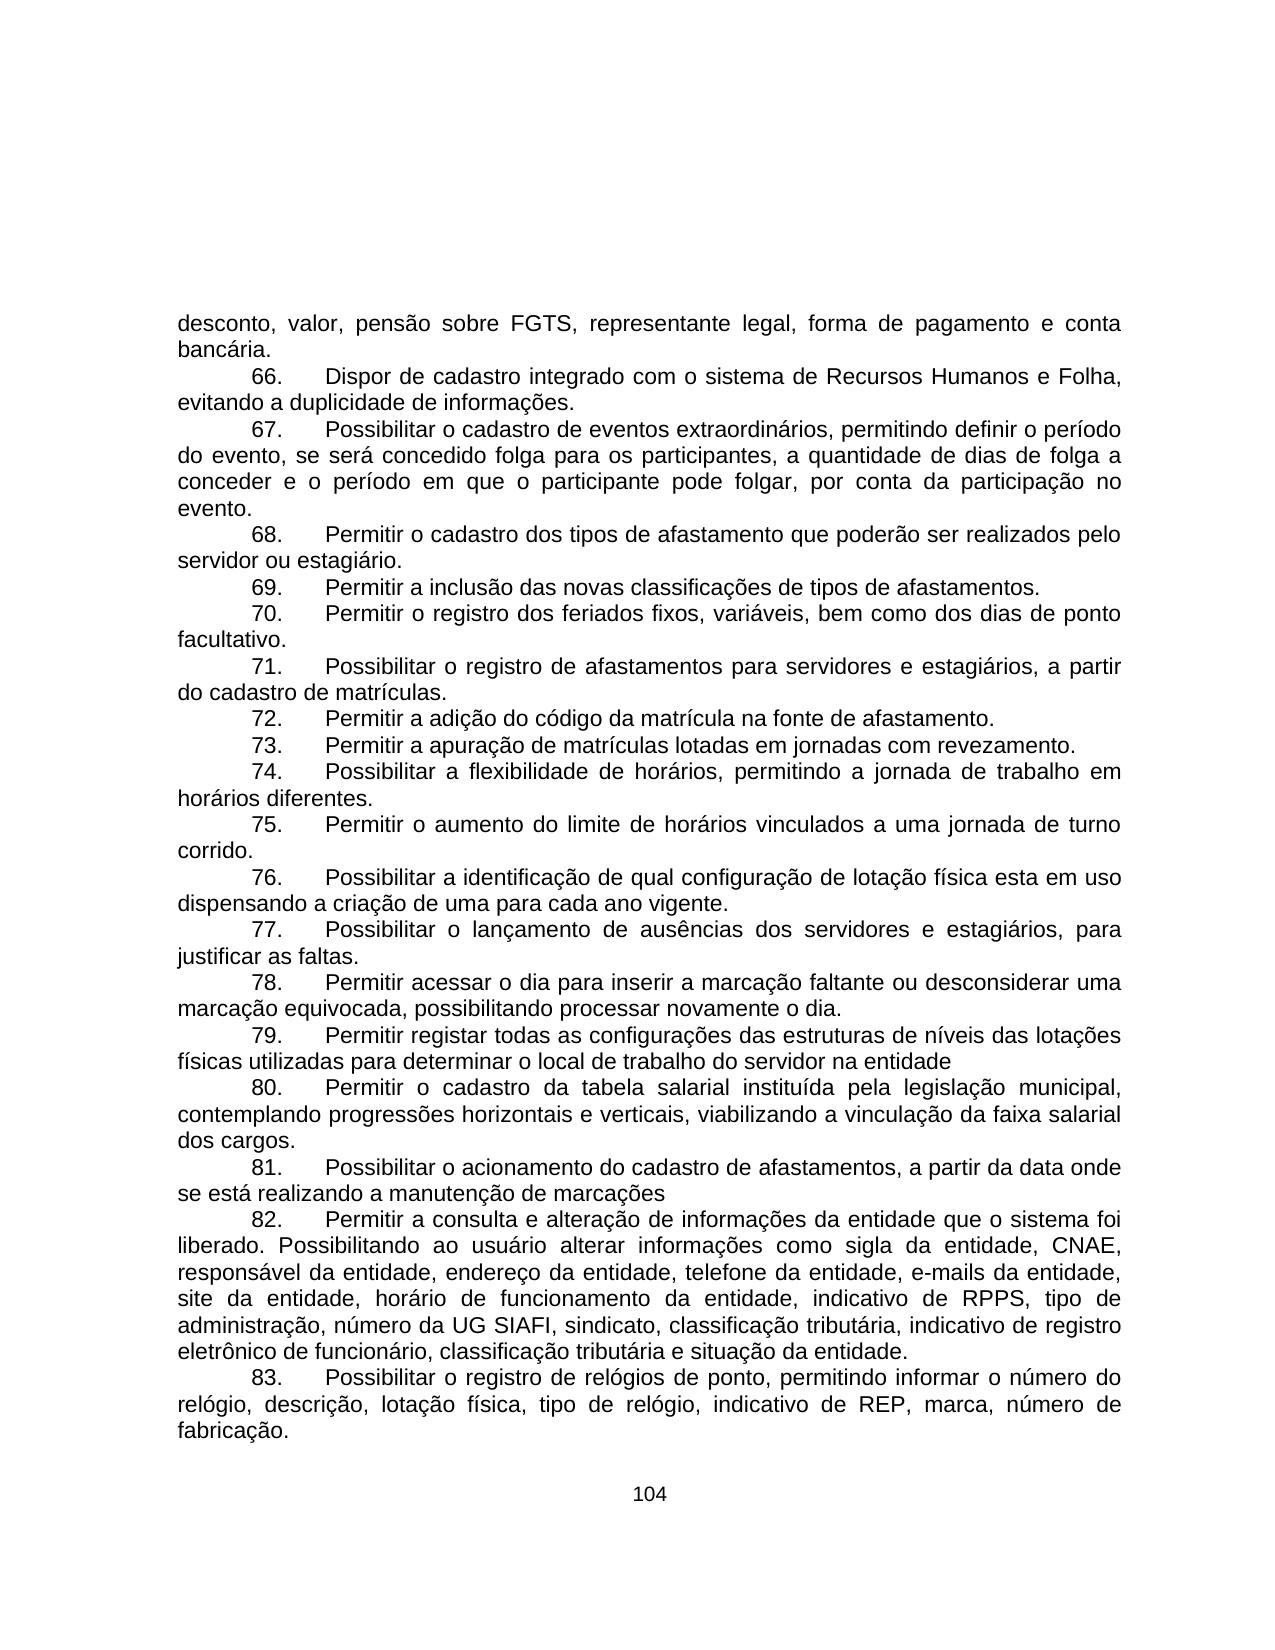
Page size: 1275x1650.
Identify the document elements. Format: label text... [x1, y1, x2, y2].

list Permitir o registro dos feriados fixos, variáveis, bem como dos dias de ponto facultativo. [177, 600, 1122, 653]
list Permitir a adição do código da matrícula na fonte de afastamento. [177, 705, 1122, 732]
list Permitir a inclusão das novas classificações de tipos de afastamentos. [177, 574, 1122, 600]
list Possibilitar a identificação de qual configuração de lotação física esta em uso dispensando a criação de uma para cada ano vigente. [177, 863, 1122, 916]
list Dispor de cadastro integrado com o sistema de Recursos Humanos e Folha, evitando a duplicidade de informações. [177, 363, 1122, 416]
list Possibilitar o cadastro de eventos extraordinários, permitindo definir o período do evento, se será concedido folga para os participantes, a quantidade de dias de folga a conceder e o período em que o participante pode folgar, por conta da participação no evento. [177, 416, 1122, 521]
list Permitir a apuração de matrículas lotadas em jornadas com revezamento. [177, 732, 1122, 758]
list Permitir o cadastro dos tipos de afastamento que poderão ser realizados pelo servidor ou estagiário. [177, 521, 1122, 574]
list Permitir o cadastro da tabela salarial instituída pela legislação municipal, contemplando progressões horizontais e verticais, viabilizando a vinculação da faixa salarial dos cargos. [177, 1074, 1122, 1153]
list Permitir acessar o dia para inserir a marcação faltante ou desconsiderar uma marcação equivocada, possibilitando processar novamente o dia. [177, 969, 1122, 1022]
list Possibilitar o lançamento de ausências dos servidores e estagiários, para justificar as faltas. [177, 916, 1122, 969]
list Permitir a consulta e alteração de informações da entidade que o sistema foi liberado. Possibilitando ao usuário alterar informações como sigla da entidade, CNAE, responsável da entidade, endereço da entidade, telefone da entidade, e-mails da entidade, site da entidade, horário de funcionamento da entidade, indicativo de RPPS, tipo de administração, número da UG SIAFI, sindicato, classificação tributária, indicativo de registro eletrônico de funcionário, classificação tributária e situação da entidade. [177, 1206, 1122, 1364]
list Permitir o aumento do limite de horários vinculados a uma jornada de turno corrido. [177, 811, 1122, 863]
list Possibilitar o acionamento do cadastro de afastamentos, a partir da data onde se está realizando a manutenção de marcações [177, 1153, 1122, 1206]
list Possibilitar o registro de relógios de ponto, permitindo informar o número do relógio, descrição, lotação física, tipo de relógio, indicativo de REP, marca, número de fabricação. [177, 1364, 1122, 1443]
list Possibilitar a flexibilidade de horários, permitindo a jornada de trabalho em horários diferentes. [177, 758, 1122, 811]
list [177, 310, 1122, 363]
list Possibilitar o registro de afastamentos para servidores e estagiários, a partir do cadastro de matrículas. [177, 653, 1122, 705]
list Permitir registar todas as configurações das estruturas de níveis das lotações físicas utilizadas para determinar o local de trabalho do servidor na entidade [177, 1022, 1122, 1074]
